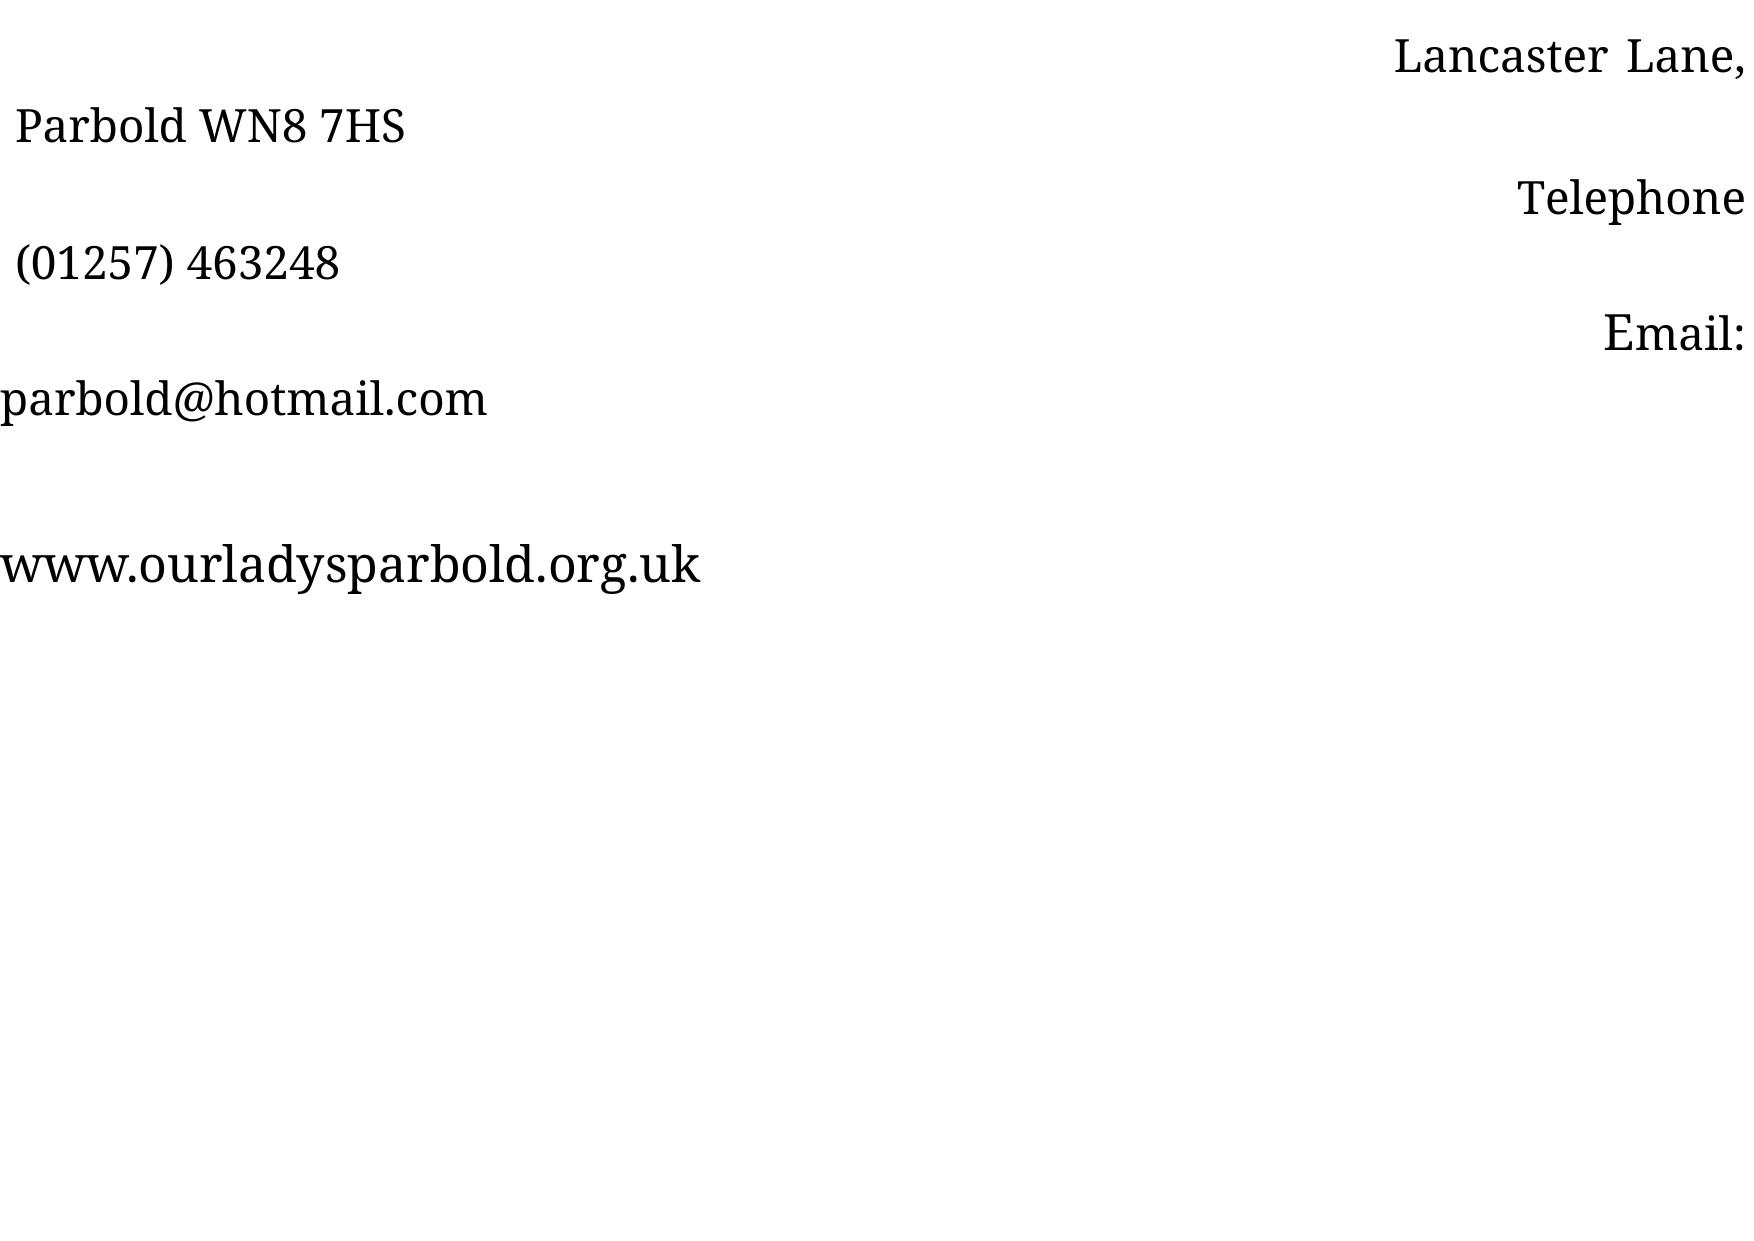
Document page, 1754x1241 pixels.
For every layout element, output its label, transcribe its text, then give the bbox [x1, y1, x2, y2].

text at 7:00pm, followed by a talk from Lancaster Lane, Parbold WN8 7HS [15, 15, 1746, 157]
text in the Priory www.ourladysparbold.org.uk [0, 429, 1746, 605]
text Parish Priest Fr Daley, Night Prayer Telephone (01257) 463248 [15, 157, 1746, 293]
text and concluding with refreshments Email: parbold@hotmail.com [0, 293, 1746, 429]
